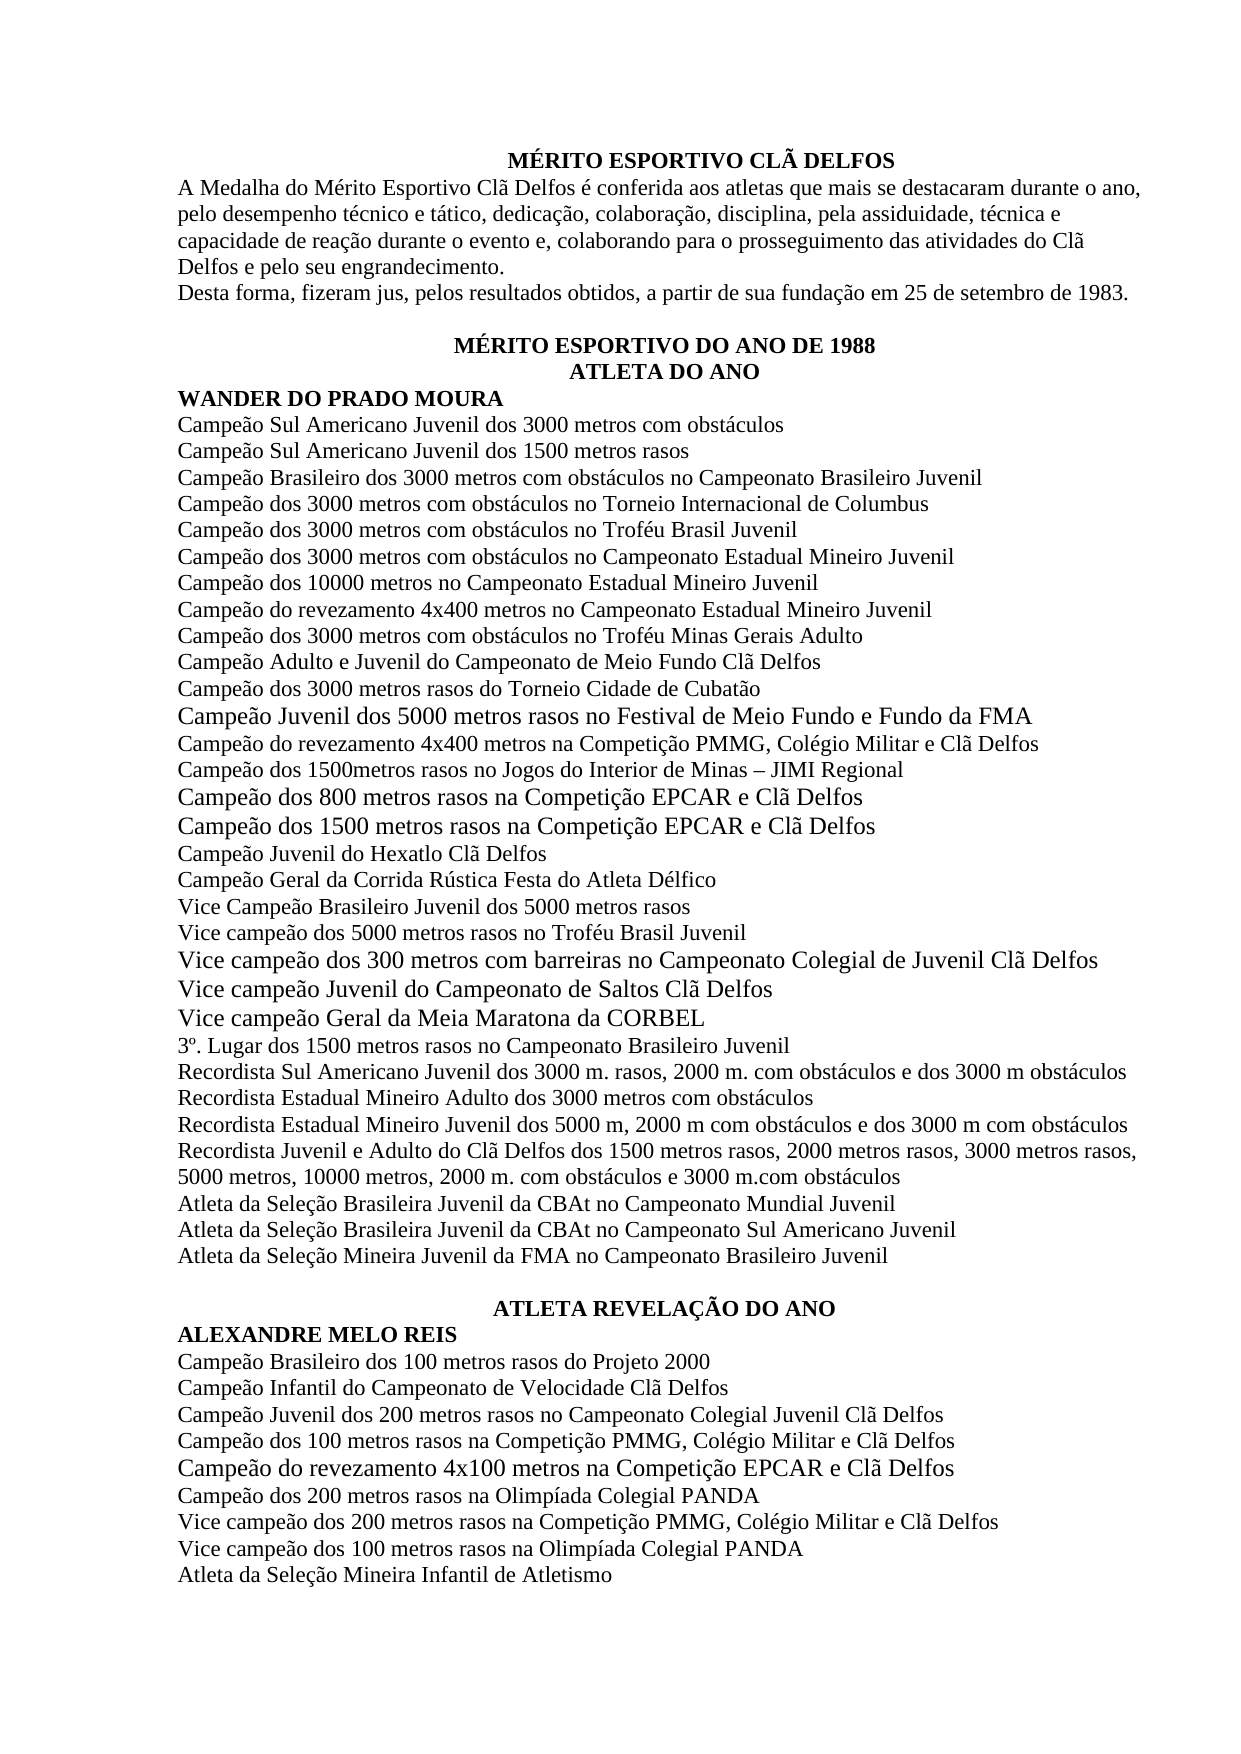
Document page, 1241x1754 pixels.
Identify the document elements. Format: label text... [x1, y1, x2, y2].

title ATLETA DO ANO [177, 358, 1152, 385]
text Campeão dos 1500 metros rasos na Competição EPCAR e Clã Delfos [177, 811, 1152, 840]
text WANDER DO PRADO MOURA [177, 385, 1152, 411]
title MÉRITO ESPORTIVO DO ANO DE 1988 [177, 332, 1152, 358]
text Campeão dos 800 metros rasos na Competição EPCAR e Clã Delfos [177, 782, 1152, 811]
text Desta forma, fizeram jus, pelos resultados obtidos, a partir de sua fundação em 25 de setembro de 1983. [177, 279, 1152, 306]
text Campeão dos 3000 metros com obstáculos no Troféu Brasil Juvenil [177, 517, 1152, 543]
text Campeão dos 10000 metros no Campeonato Estadual Mineiro Juvenil [177, 569, 1152, 596]
title MÉRITO ESPORTIVO CLÃ DELFOS [177, 148, 1152, 174]
text ALEXANDRE MELO REIS [177, 1322, 1152, 1348]
text Campeão Juvenil do Hexatlo Clã Delfos [177, 840, 1152, 866]
text Campeão Brasileiro dos 100 metros rasos do Projeto 2000 [177, 1348, 1152, 1374]
text Campeão Brasileiro dos 3000 metros com obstáculos no Campeonato Brasileiro Juvenil [177, 464, 1152, 490]
text Recordista Estadual Mineiro Juvenil dos 5000 m, 2000 m com obstáculos e dos 3000 m com obstáculos [177, 1111, 1152, 1137]
text Campeão dos 100 metros rasos na Competição PMMG, Colégio Militar e Clã Delfos [177, 1427, 1152, 1453]
text Campeão Juvenil dos 200 metros rasos no Campeonato Colegial Juvenil Clã Delfos [177, 1401, 1152, 1427]
text Campeão Sul Americano Juvenil dos 3000 metros com obstáculos [177, 411, 1152, 437]
text Campeão dos 3000 metros com obstáculos no Torneio Internacional de Columbus [177, 490, 1152, 517]
text Campeão dos 200 metros rasos na Olimpíada Colegial PANDA [177, 1482, 1152, 1508]
text Campeão Juvenil dos 5000 metros rasos no Festival de Meio Fundo e Fundo da FMA [177, 701, 1152, 730]
text Campeão do revezamento 4x400 metros no Campeonato Estadual Mineiro Juvenil [177, 596, 1152, 622]
text Vice campeão dos 300 metros com barreiras no Campeonato Colegial de Juvenil Clã Delfos [177, 945, 1152, 974]
text Vice campeão Geral da Meia Maratona da CORBEL [177, 1003, 1152, 1032]
text A Medalha do Mérito Esportivo Clã Delfos é conferida aos atletas que mais se destacaram durante o ano, pelo desempenho técnico e tático, dedicação, colaboração, disciplina, pela assiduidade, técnica e capacidade de reação durante o evento e, colaborando para o prosseguimento das atividades do Clã Delfos e pelo seu engrandecimento. [177, 174, 1152, 279]
text Recordista Sul Americano Juvenil dos 3000 m. rasos, 2000 m. com obstáculos e dos 3000 m obstáculos [177, 1058, 1152, 1084]
text Campeão do revezamento 4x100 metros na Competição EPCAR e Clã Delfos [177, 1453, 1152, 1482]
text Atleta da Seleção Brasileira Juvenil da CBAt no Campeonato Sul Americano Juvenil [177, 1216, 1152, 1242]
text Vice Campeão Brasileiro Juvenil dos 5000 metros rasos [177, 893, 1152, 919]
text Recordista Juvenil e Adulto do Clã Delfos dos 1500 metros rasos, 2000 metros rasos, 3000 metros rasos, 5000 metros, 10000 metros, 2000 m. com obstáculos e 3000 m.com obstáculos [177, 1137, 1152, 1190]
text Campeão dos 3000 metros com obstáculos no Campeonato Estadual Mineiro Juvenil [177, 543, 1152, 569]
text ATLETA REVELAÇÃO DO ANO [177, 1295, 1152, 1322]
text Vice campeão dos 100 metros rasos na Olimpíada Colegial PANDA [177, 1535, 1152, 1561]
text Vice campeão Juvenil do Campeonato de Saltos Clã Delfos [177, 974, 1152, 1003]
text Campeão Sul Americano Juvenil dos 1500 metros rasos [177, 437, 1152, 464]
text Campeão Adulto e Juvenil do Campeonato de Meio Fundo Clã Delfos [177, 648, 1152, 675]
text Atleta da Seleção Mineira Infantil de Atletismo [177, 1561, 1152, 1587]
text Vice campeão dos 5000 metros rasos no Troféu Brasil Juvenil [177, 919, 1152, 945]
text Atleta da Seleção Mineira Juvenil da FMA no Campeonato Brasileiro Juvenil [177, 1242, 1152, 1269]
text Vice campeão dos 200 metros rasos na Competição PMMG, Colégio Militar e Clã Delfos [177, 1508, 1152, 1535]
text 3º. Lugar dos 1500 metros rasos no Campeonato Brasileiro Juvenil [177, 1032, 1152, 1058]
text Campeão Infantil do Campeonato de Velocidade Clã Delfos [177, 1374, 1152, 1401]
text Campeão dos 3000 metros rasos do Torneio Cidade de Cubatão [177, 675, 1152, 701]
text Campeão Geral da Corrida Rústica Festa do Atleta Délfico [177, 866, 1152, 893]
text Campeão do revezamento 4x400 metros na Competição PMMG, Colégio Militar e Clã Delfos [177, 730, 1152, 756]
text Campeão dos 1500metros rasos no Jogos do Interior de Minas – JIMI Regional [177, 756, 1152, 782]
text Recordista Estadual Mineiro Adulto dos 3000 metros com obstáculos [177, 1084, 1152, 1111]
text Campeão dos 3000 metros com obstáculos no Troféu Minas Gerais Adulto [177, 622, 1152, 648]
text Atleta da Seleção Brasileira Juvenil da CBAt no Campeonato Mundial Juvenil [177, 1190, 1152, 1216]
